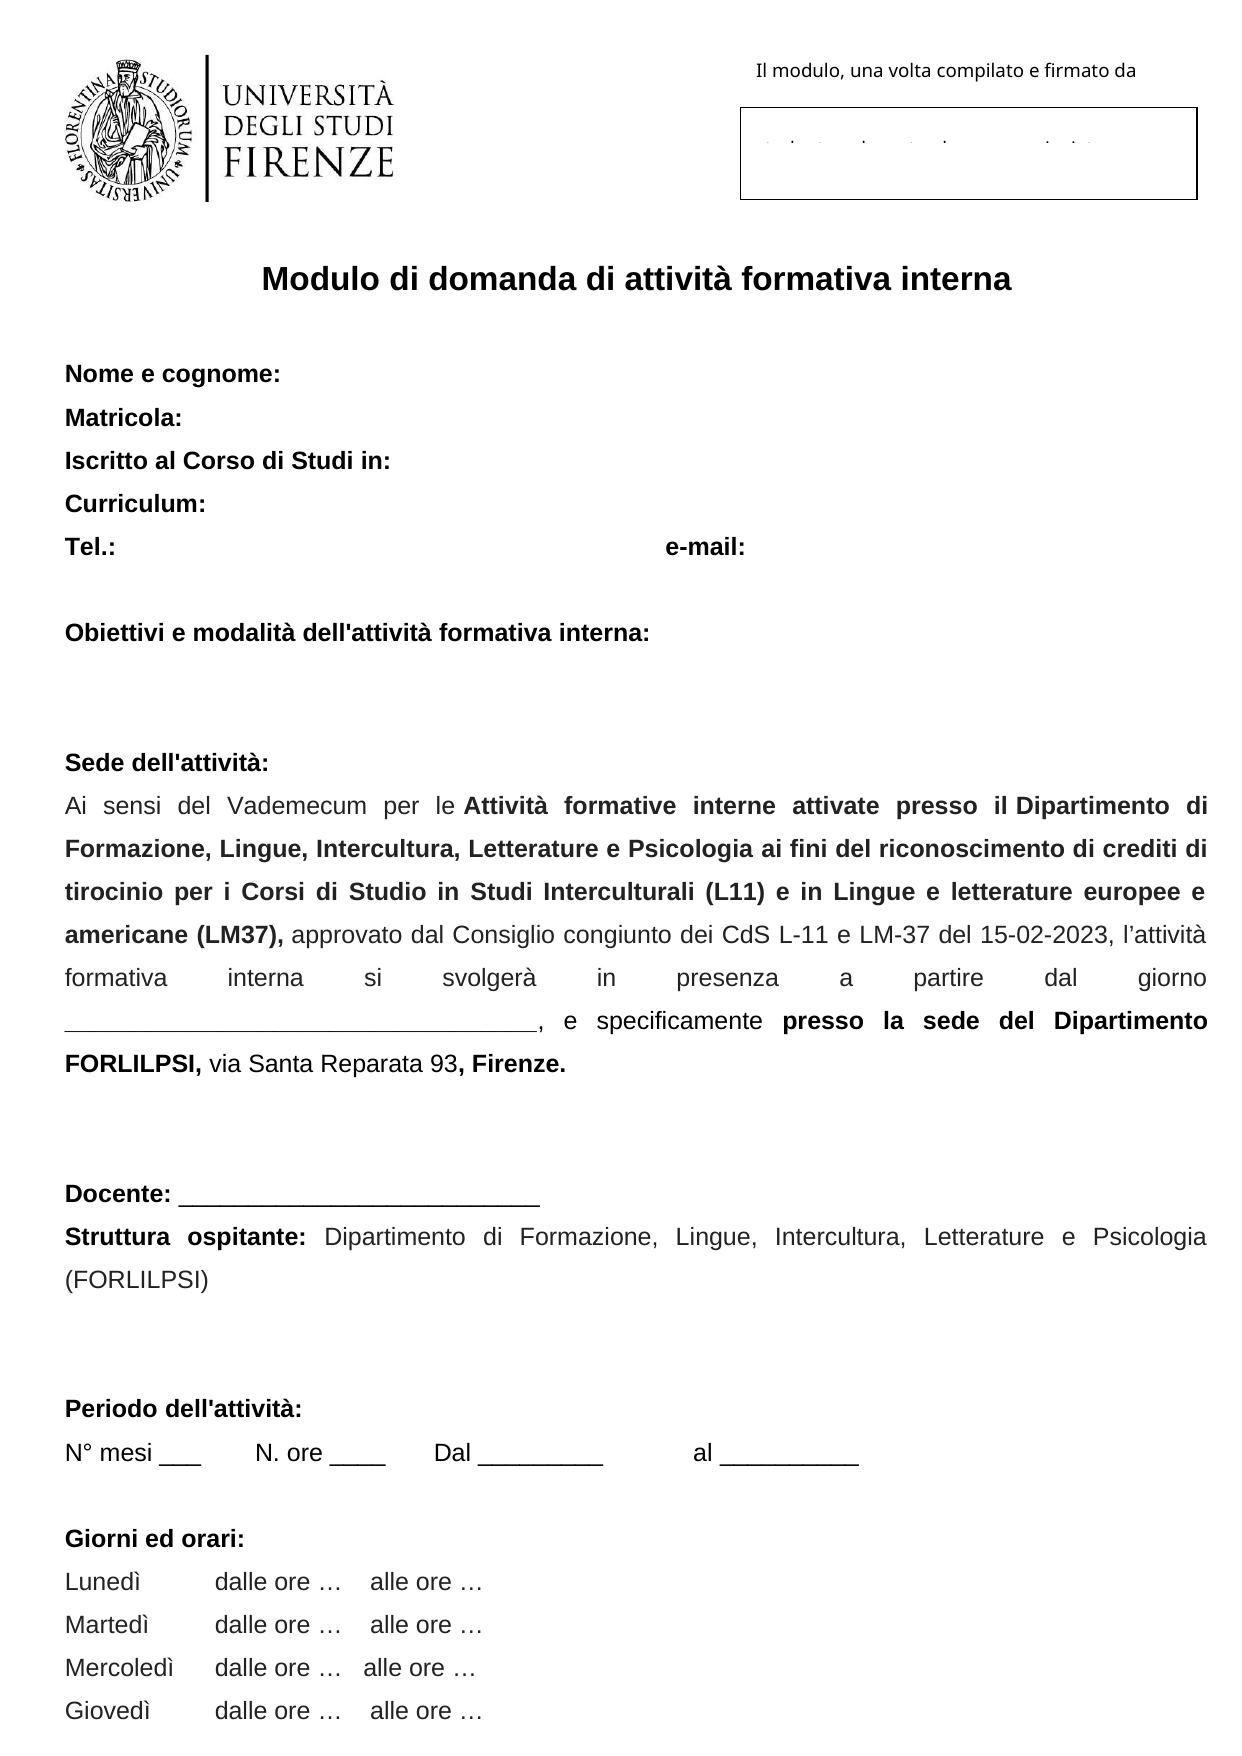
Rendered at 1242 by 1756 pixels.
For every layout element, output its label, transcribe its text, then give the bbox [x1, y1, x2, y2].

text Giovedì dalle ore … alle ore … [64, 1696, 1208, 1725]
text Ai sensi del Vademecum per le Attività formative interne attivate presso il Dipartimento di Formazione, Lingue, Intercultura, Letterature e Psicologia ai fini del riconoscimento di crediti di tirocinio per i Corsi di Studio in Studi Interculturali (L11) e in Lingue e letterature europee e americane (LM37), approvato dal Consiglio congiunto dei CdS L-11 e LM-37 del 15-02-2023, l’attività formativa interna si svolgerà in presenza a partire dal giorno __________________________________, e specificamente presso la sede del Dipartimento FORLILPSI, via Santa Reparata 93, Firenze. [64, 889, 1208, 973]
text Ai sensi del Vademecum per le Attività formative interne attivate presso il Dipartimento di Formazione, Lingue, Intercultura, Letterature e Psicologia ai fini del riconoscimento di crediti di tirocinio per i Corsi di Studio in Studi Interculturali (L11) e in Lingue e letterature europee e americane (LM37), approvato dal Consiglio congiunto dei CdS L-11 e LM-37 del 15-02-2023, l’attività formativa interna si svolgerà in presenza a partire dal giorno __________________________________, e specificamente presso la sede del Dipartimento FORLILPSI, via Santa Reparata 93, Firenze. [64, 814, 1208, 887]
title Modulo di domanda di attività formativa interna [64, 259, 1208, 297]
subtitle Obiettivi e modalità dell'attività formativa interna: [64, 618, 1208, 647]
text Ai sensi del Vademecum per le Attività formative interne attivate presso il Dipartimento di Formazione, Lingue, Intercultura, Letterature e Psicologia ai fini del riconoscimento di crediti di tirocinio per i Corsi di Studio in Studi Interculturali (L11) e in Lingue e letterature europee e americane (LM37), approvato dal Consiglio congiunto dei CdS L-11 e LM-37 del 15-02-2023, l’attività formativa interna si svolgerà in presenza a partire dal giorno __________________________________, e specificamente presso la sede del Dipartimento FORLILPSI, via Santa Reparata 93, Firenze. [64, 974, 1208, 1078]
subtitle Matricola: [64, 403, 1208, 431]
text Sede dell'attività: [64, 748, 1208, 776]
subtitle Struttura ospitante: Dipartimento di Formazione, Lingue, Intercultura, Letterature e Psicologia (FORLILPSI) [64, 1222, 1208, 1294]
subtitle Docente: __________________________ [64, 1179, 1208, 1208]
subtitle Curriculum: [64, 489, 1208, 518]
subtitle Periodo dell'attività: [64, 1394, 1208, 1423]
text Martedì dalle ore … alle ore … [64, 1610, 1208, 1639]
text Tel.: e-mail: [64, 532, 1208, 561]
picture [64, 50, 398, 202]
subtitle Iscritto al Corso di Studi in: [64, 446, 1208, 474]
subtitle Nome e cognome: [64, 359, 1208, 388]
text Giorni ed orari: [64, 1524, 1208, 1553]
text Lunedì dalle ore … alle ore … [64, 1567, 1208, 1596]
text N° mesi ___ N. ore ____ Dal _________ al __________ [64, 1438, 1208, 1466]
text Mercoledì dalle ore … alle ore … [64, 1653, 1208, 1682]
